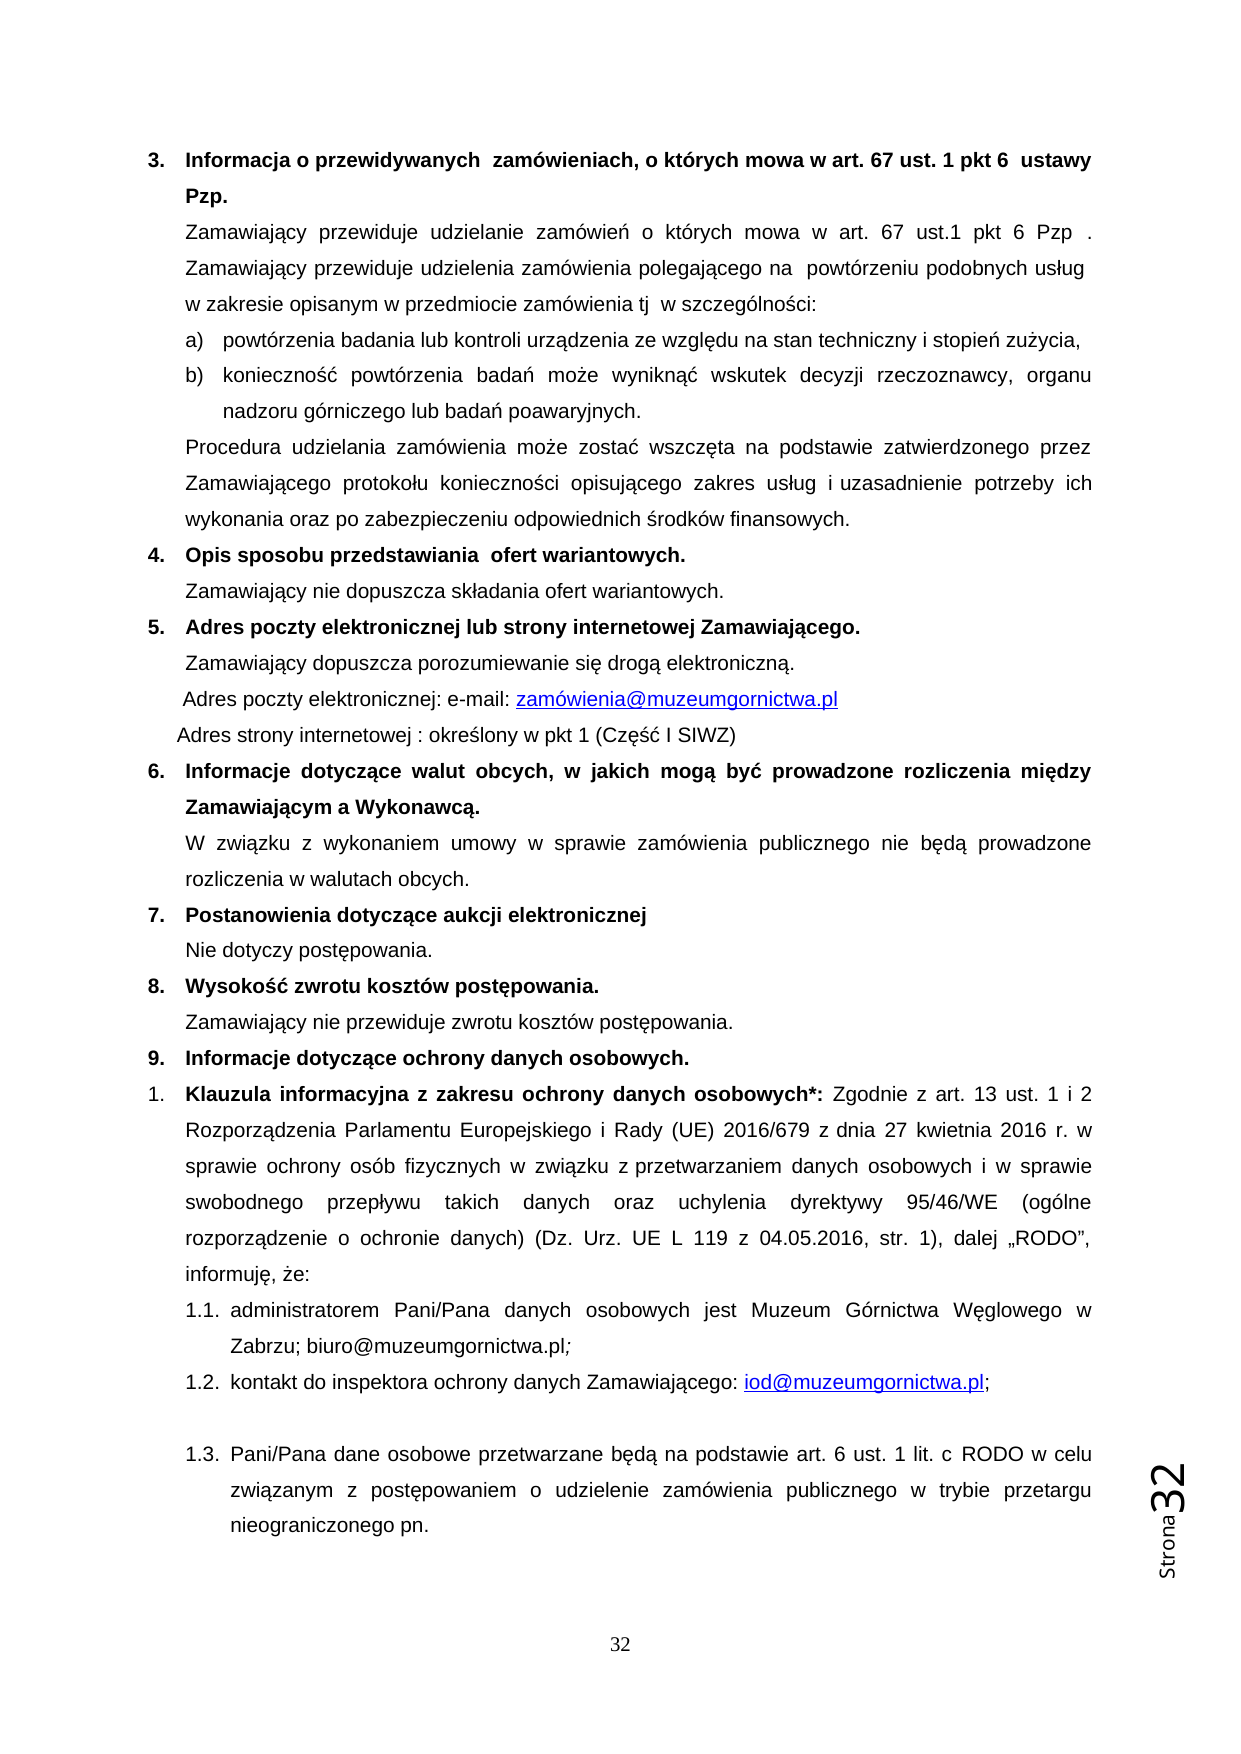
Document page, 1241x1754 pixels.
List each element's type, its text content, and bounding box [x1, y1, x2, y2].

text Adres strony internetowej : określony w pkt 1 (Część I SIWZ) [148, 723, 1092, 747]
list Postanowienia dotyczące aukcji elektronicznej [148, 902, 1092, 926]
list Informacje dotyczące ochrony danych osobowych. [148, 1046, 1092, 1070]
text Nie dotyczy postępowania. [148, 938, 1092, 962]
list administratorem Pani/Pana danych osobowych jest Muzeum Górnictwa Węglowego w Zabrzu; biuro@muzeumgornictwa.pl; [185, 1298, 1092, 1358]
list Pani/Pana dane osobowe przetwarzane będą na podstawie art. 6 ust. 1 lit. c RODO w celu związanym z postępowaniem o udzielenie zamówienia publicznego w trybie przetargu nieograniczonego pn. [185, 1441, 1092, 1537]
list Opis sposobu przedstawiania ofert wariantowych. [148, 543, 1092, 567]
text Zamawiający nie dopuszcza składania ofert wariantowych. [148, 579, 1092, 603]
text Adres poczty elektronicznej: e-mail: zamówienia@muzeumgornictwa.pl [148, 687, 1092, 711]
text W związku z wykonaniem umowy w sprawie zamówienia publicznego nie będą prowadzone rozliczenia w walutach obcych. [185, 831, 1092, 890]
list Informacja o przewidywanych zamówieniach, o których mowa w art. 67 ust. 1 pkt 6 ustawy Pzp. [148, 148, 1092, 208]
list Informacje dotyczące walut obcych, w jakich mogą być prowadzone rozliczenia między Zamawiającym a Wykonawcą. [148, 759, 1092, 818]
text Zamawiający dopuszcza porozumiewanie się drogą elektroniczną. [185, 651, 1092, 675]
list powtórzenia badania lub kontroli urządzenia ze względu na stan techniczny i stopień zużycia, [185, 327, 1092, 351]
list Zamawiający przewiduje udzielanie zamówień o których mowa w art. 67 ust.1 pkt 6 Pzp . Zamawiający przewiduje udzielenia zamówienia polegającego na powtórzeniu podobnych usług w zakresie opisanym w przedmiocie zamówienia tj w szczególności: [185, 219, 1092, 315]
list Wysokość zwrotu kosztów postępowania. [148, 974, 1092, 998]
list kontakt do inspektora ochrony danych Zamawiającego: iod@muzeumgornictwa.pl; [185, 1369, 1092, 1393]
list konieczność powtórzenia badań może wyniknąć wskutek decyzji rzeczoznawcy, organu nadzoru górniczego lub badań poawaryjnych. [185, 363, 1092, 423]
text Zamawiający nie przewiduje zwrotu kosztów postępowania. [148, 1010, 1092, 1034]
list Adres poczty elektronicznej lub strony internetowej Zamawiającego. [148, 615, 1092, 639]
text Procedura udzielania zamówienia może zostać wszczęta na podstawie zatwierdzonego przez Zamawiającego protokołu konieczności opisującego zakres usług i uzasadnienie potrzeby ich wykonania oraz po zabezpieczeniu odpowiednich środków finansowych. [185, 435, 1092, 531]
list Klauzula informacyjna z zakresu ochrony danych osobowych*: Zgodnie z art. 13 ust. 1 i 2 Rozporządzenia Parlamentu Europejskiego i Rady (UE) 2016/679 z dnia 27 kwietnia 2016 r. w sprawie ochrony osób fizycznych w związku z przetwarzaniem danych osobowych i w sprawie swobodnego przepływu takich danych oraz uchylenia dyrektywy 95/46/WE (ogólne rozporządzenie o ochronie danych) (Dz. Urz. UE L 119 z 04.05.2016, str. 1), dalej „RODO”, informuję, że: [148, 1082, 1092, 1286]
